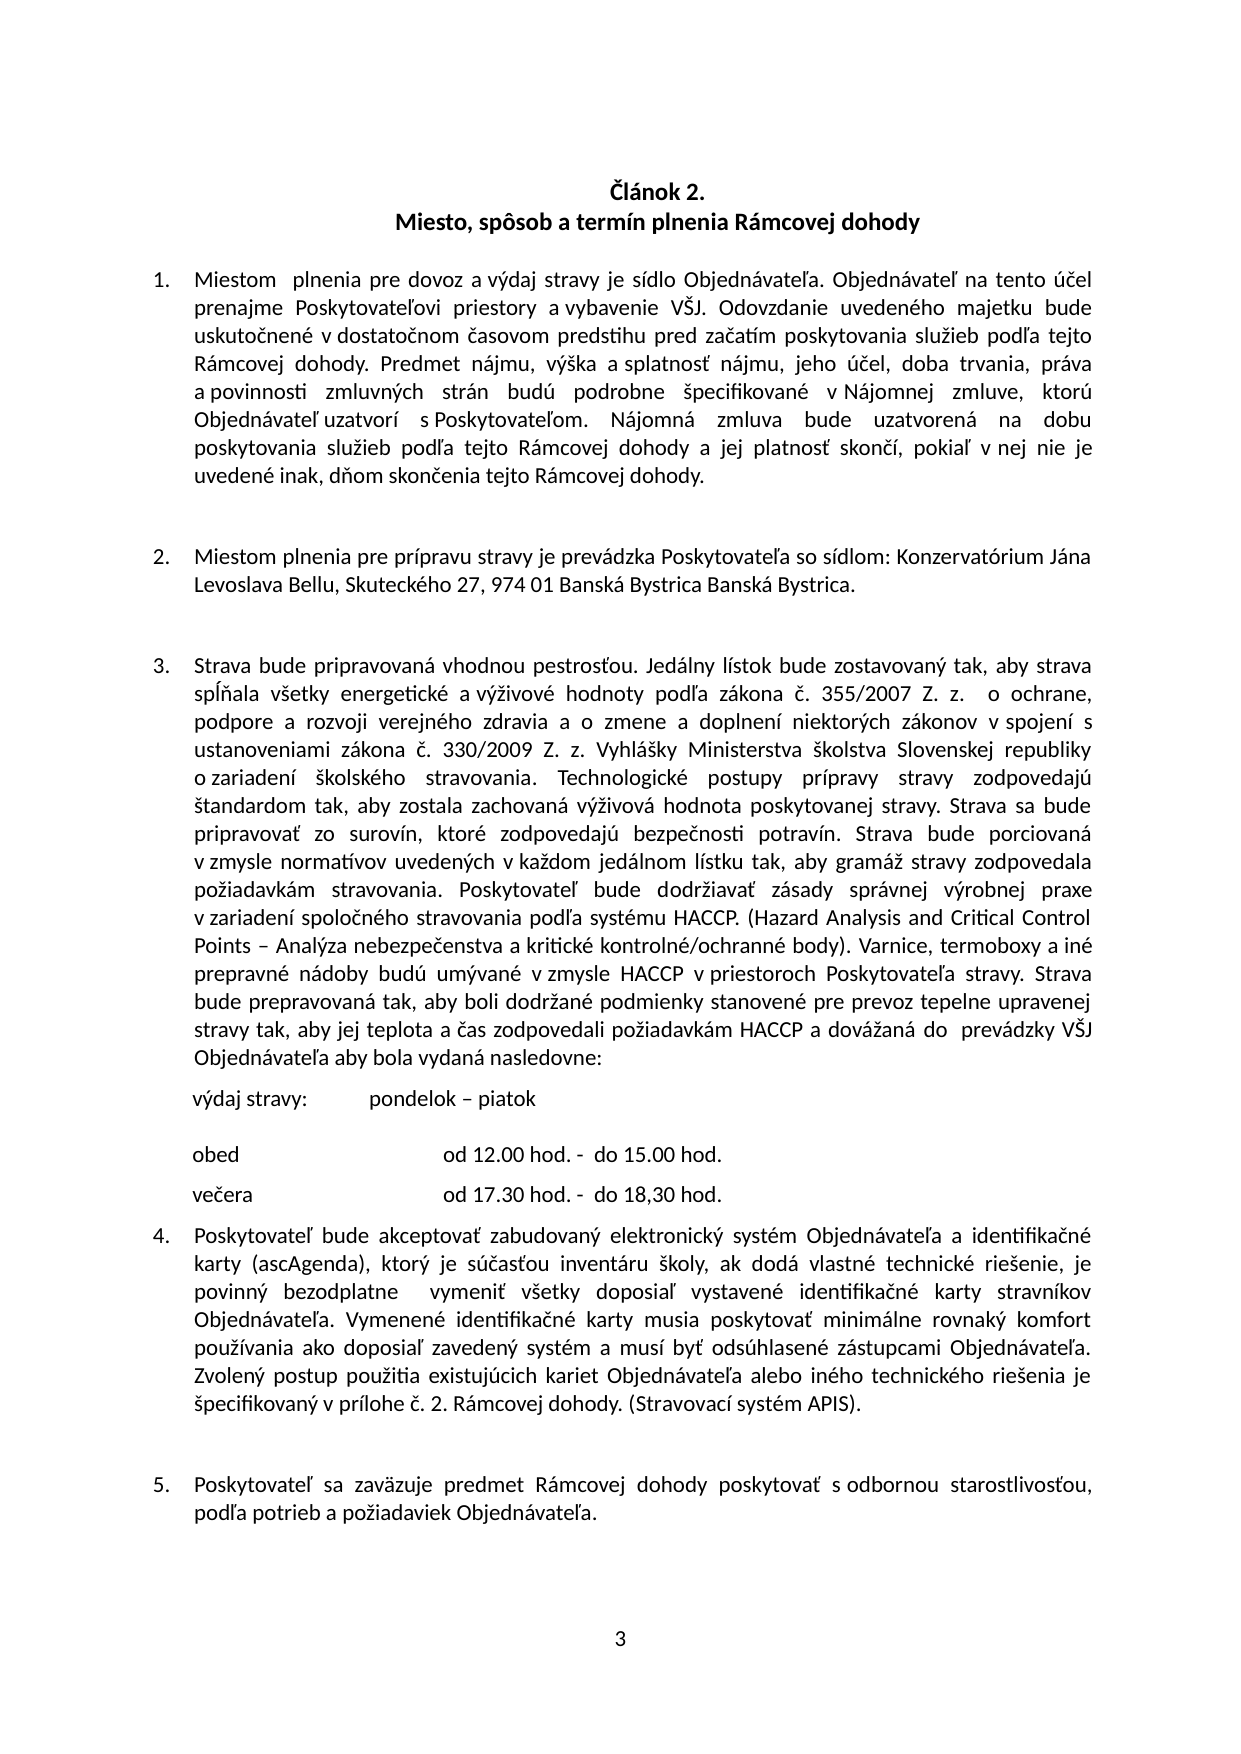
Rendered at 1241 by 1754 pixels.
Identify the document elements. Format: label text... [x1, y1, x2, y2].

list Miestom plnenia pre prípravu stravy je prevádzka Poskytovateľa so sídlom: Konzervatórium Jána Levoslava Bellu, Skuteckého 27, 974 01 Banská Bystrica Banská Bystrica. [153, 542, 1093, 598]
list Poskytovateľ sa zaväzuje predmet Rámcovej dohody poskytovať s odbornou starostlivosťou, podľa potrieb a požiadaviek Objednávateľa. [153, 1470, 1093, 1526]
text Článok 2. [223, 176, 1093, 206]
list Poskytovateľ bude akceptovať zabudovaný elektronický systém Objednávateľa a identifikačné karty (ascAgenda), ktorý je súčasťou inventáru školy, ak dodá vlastné technické riešenie, je povinný bezodplatne vymeniť všetky doposiaľ vystavené identifikačné karty stravníkov Objednávateľa. Vymenené identifikačné karty musia poskytovať minimálne rovnaký komfort používania ako doposiaľ zavedený systém a musí byť odsúhlasené zástupcami Objednávateľa. Zvolený postup použitia existujúcich kariet Objednávateľa alebo iného technického riešenia je špecifikovaný v prílohe č. 2. Rámcovej dohody. (Stravovací systém APIS). [153, 1221, 1093, 1417]
list Miestom plnenia pre dovoz a výdaj stravy je sídlo Objednávateľa. Objednávateľ na tento účel prenajme Poskytovateľovi priestory a vybavenie VŠJ. Odovzdanie uvedeného majetku bude uskutočnené v dostatočnom časovom predstihu pred začatím poskytovania služieb podľa tejto Rámcovej dohody. Predmet nájmu, výška a splatnosť nájmu, jeho účel, doba trvania, práva a povinnosti zmluvných strán budú podrobne špecifikované v Nájomnej zmluve, ktorú Objednávateľ uzatvorí s Poskytovateľom. Nájomná zmluva bude uzatvorená na dobu poskytovania služieb podľa tejto Rámcovej dohody a jej platnosť skončí, pokiaľ v nej nie je uvedené inak, dňom skončenia tejto Rámcovej dohody. [153, 265, 1093, 489]
list výdaj stravy: pondelok – piatok [192, 1084, 1093, 1112]
text obed od 12.00 hod. - do 15.00 hod. [148, 1140, 1093, 1168]
text Miesto, spôsob a termín plnenia Rámcovej dohody [223, 206, 1093, 237]
text večera od 17.30 hod. - do 18,30 hod. [148, 1180, 1093, 1208]
list Strava bude pripravovaná vhodnou pestrosťou. Jedálny lístok bude zostavovaný tak, aby strava spĺňala všetky energetické a výživové hodnoty podľa zákona č. 355/2007 Z. z. o ochrane, podpore a rozvoji verejného zdravia a o zmene a doplnení niektorých zákonov v spojení s ustanoveniami zákona č. 330/2009 Z. z. Vyhlášky Ministerstva školstva Slovenskej republiky o zariadení školského stravovania. Technologické postupy prípravy stravy zodpovedajú štandardom tak, aby zostala zachovaná výživová hodnota poskytovanej stravy. Strava sa bude pripravovať zo surovín, ktoré zodpovedajú bezpečnosti potravín. Strava bude porciovaná v zmysle normatívov uvedených v každom jedálnom lístku tak, aby gramáž stravy zodpovedala požiadavkám stravovania. Poskytovateľ bude dodržiavať zásady správnej výrobnej praxe v zariadení spoločného stravovania podľa systému HACCP. (Hazard Analysis and Critical Control Points – Analýza nebezpečenstva a kritické kontrolné/ochranné body). Varnice, termoboxy a iné prepravné nádoby budú umývané v zmysle HACCP v priestoroch Poskytovateľa stravy. Strava bude prepravovaná tak, aby boli dodržané podmienky stanovené pre prevoz tepelne upravenej stravy tak, aby jej teplota a čas zodpovedali požiadavkám HACCP a dovážaná do prevádzky VŠJ Objednávateľa aby bola vydaná nasledovne: [153, 651, 1093, 1071]
